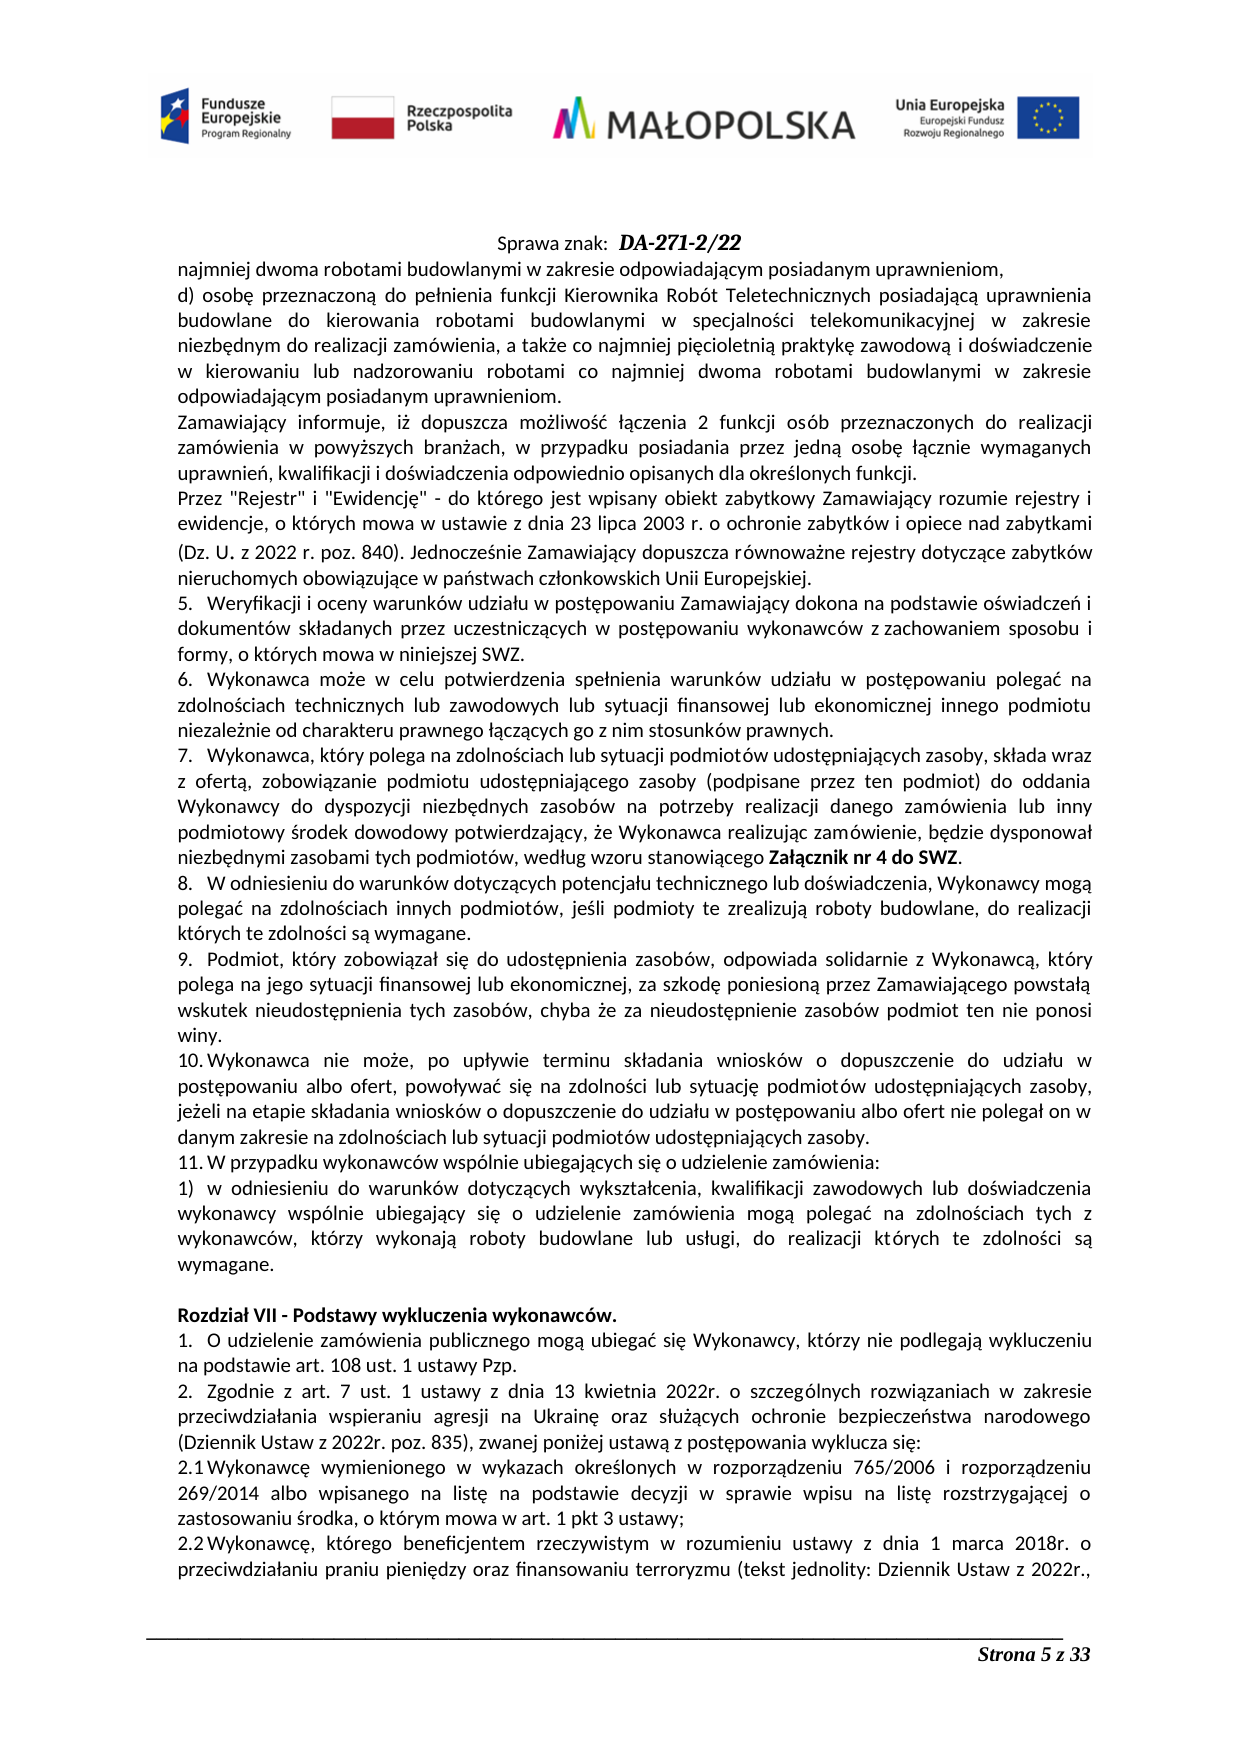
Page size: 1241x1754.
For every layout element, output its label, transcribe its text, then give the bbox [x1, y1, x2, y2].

text Rozdział VII - Podstawy wykluczenia wykonawców. [177, 1302, 1092, 1327]
list Wykonawca może w celu potwierdzenia spełnienia warunków udziału w postępowaniu polegać na zdolnościach technicznych lub zawodowych lub sytuacji finansowej lub ekonomicznej innego podmiotu niezależnie od charakteru prawnego łączących go z nim stosunków prawnych. [177, 666, 1092, 743]
text 2. Zgodnie z art. 7 ust. 1 ustawy z dnia 13 kwietnia 2022r. o szczególnych rozwiązaniach w zakresie przeciwdziałania wspieraniu agresji na Ukrainę oraz służących ochronie bezpieczeństwa narodowego (Dziennik Ustaw z 2022r. poz. 835), zwanej poniżej ustawą z postępowania wyklucza się: [177, 1378, 1092, 1454]
list Przez "Rejestr" i "Ewidencję" - do którego jest wpisany obiekt zabytkowy Zamawiający rozumie rejestry i ewidencje, o których mowa w ustawie z dnia 23 lipca 2003 r. o ochronie zabytków i opiece nad zabytkami (Dz. U. z 2022 r. poz. 840). Jednocześnie Zamawiający dopuszcza równoważne rejestry dotyczące zabytków nieruchomych obowiązujące w państwach członkowskich Unii Europejskiej. [177, 485, 1092, 590]
list Podmiot, który zobowiązał się do udostępnienia zasobów, odpowiada solidarnie z Wykonawcą, który polega na jego sytuacji finansowej lub ekonomicznej, za szkodę poniesioną przez Zamawiającego powstałą wskutek nieudostępnienia tych zasobów, chyba że za nieudostępnienie zasobów podmiot ten nie ponosi winy. [177, 946, 1092, 1048]
list w odniesieniu do warunków dotyczących wykształcenia, kwalifikacji zawodowych lub doświadczenia wykonawcy wspólnie ubiegający się o udzielenie zamówienia mogą polegać na zdolnościach tych z wykonawców, którzy wykonają roboty budowlane lub usługi, do realizacji których te zdolności są wymagane. [177, 1175, 1092, 1276]
list Zamawiający informuje, iż dopuszcza możliwość łączenia 2 funkcji osób przeznaczonych do realizacji zamówienia w powyższych branżach, w przypadku posiadania przez jedną osobę łącznie wymaganych uprawnień, kwalifikacji i doświadczenia odpowiednio opisanych dla określonych funkcji. [177, 409, 1092, 485]
text 1. O udzielenie zamówienia publicznego mogą ubiegać się Wykonawcy, którzy nie podlegają wykluczeniu na podstawie art. 108 ust. 1 ustawy Pzp. [177, 1327, 1092, 1378]
picture [147, 73, 1093, 158]
text 2.1 Wykonawcę wymienionego w wykazach określonych w rozporządzeniu 765/2006 i rozporządzeniu 269/2014 albo wpisanego na listę na podstawie decyzji w sprawie wpisu na listę rozstrzygającej o zastosowaniu środka, o którym mowa w art. 1 pkt 3 ustawy; [177, 1454, 1092, 1531]
list Wykonawca, który polega na zdolnościach lub sytuacji podmiotów udostępniających zasoby, składa wraz z ofertą, zobowiązanie podmiotu udostępniającego zasoby (podpisane przez ten podmiot) do oddania Wykonawcy do dyspozycji niezbędnych zasobów na potrzeby realizacji danego zamówienia lub inny podmiotowy środek dowodowy potwierdzający, że Wykonawca realizując zamówienie, będzie dysponował niezbędnymi zasobami tych podmiotów, według wzoru stanowiącego Załącznik nr 4 do SWZ. [177, 743, 1092, 870]
list W przypadku wykonawców wspólnie ubiegających się o udzielenie zamówienia: [177, 1149, 1092, 1175]
list Weryfikacji i oceny warunków udziału w postępowaniu Zamawiający dokona na podstawie oświadczeń i dokumentów składanych przez uczestniczących w postępowaniu wykonawców z zachowaniem sposobu i formy, o których mowa w niniejszej SWZ. [177, 590, 1092, 666]
list d) osobę przeznaczoną do pełnienia funkcji Kierownika Robót Teletechnicznych posiadającą uprawnienia budowlane do kierowania robotami budowlanymi w specjalności telekomunikacyjnej w zakresie niezbędnym do realizacji zamówienia, a także co najmniej pięcioletnią praktykę zawodową i doświadczenie w kierowaniu lub nadzorowaniu robotami co najmniej dwoma robotami budowlanymi w zakresie odpowiadającym posiadanym uprawnieniom. [177, 282, 1092, 409]
list W odniesieniu do warunków dotyczących potencjału technicznego lub doświadczenia, Wykonawcy mogą polegać na zdolnościach innych podmiotów, jeśli podmioty te zrealizują roboty budowlane, do realizacji których te zdolności są wymagane. [177, 870, 1092, 946]
list Wykonawca nie może, po upływie terminu składania wniosków o dopuszczenie do udziału w postępowaniu albo ofert, powoływać się na zdolności lub sytuację podmiotów udostępniających zasoby, jeżeli na etapie składania wniosków o dopuszczenie do udziału w postępowaniu albo ofert nie polegał on w danym zakresie na zdolnościach lub sytuacji podmiotów udostępniających zasoby. [177, 1048, 1092, 1149]
